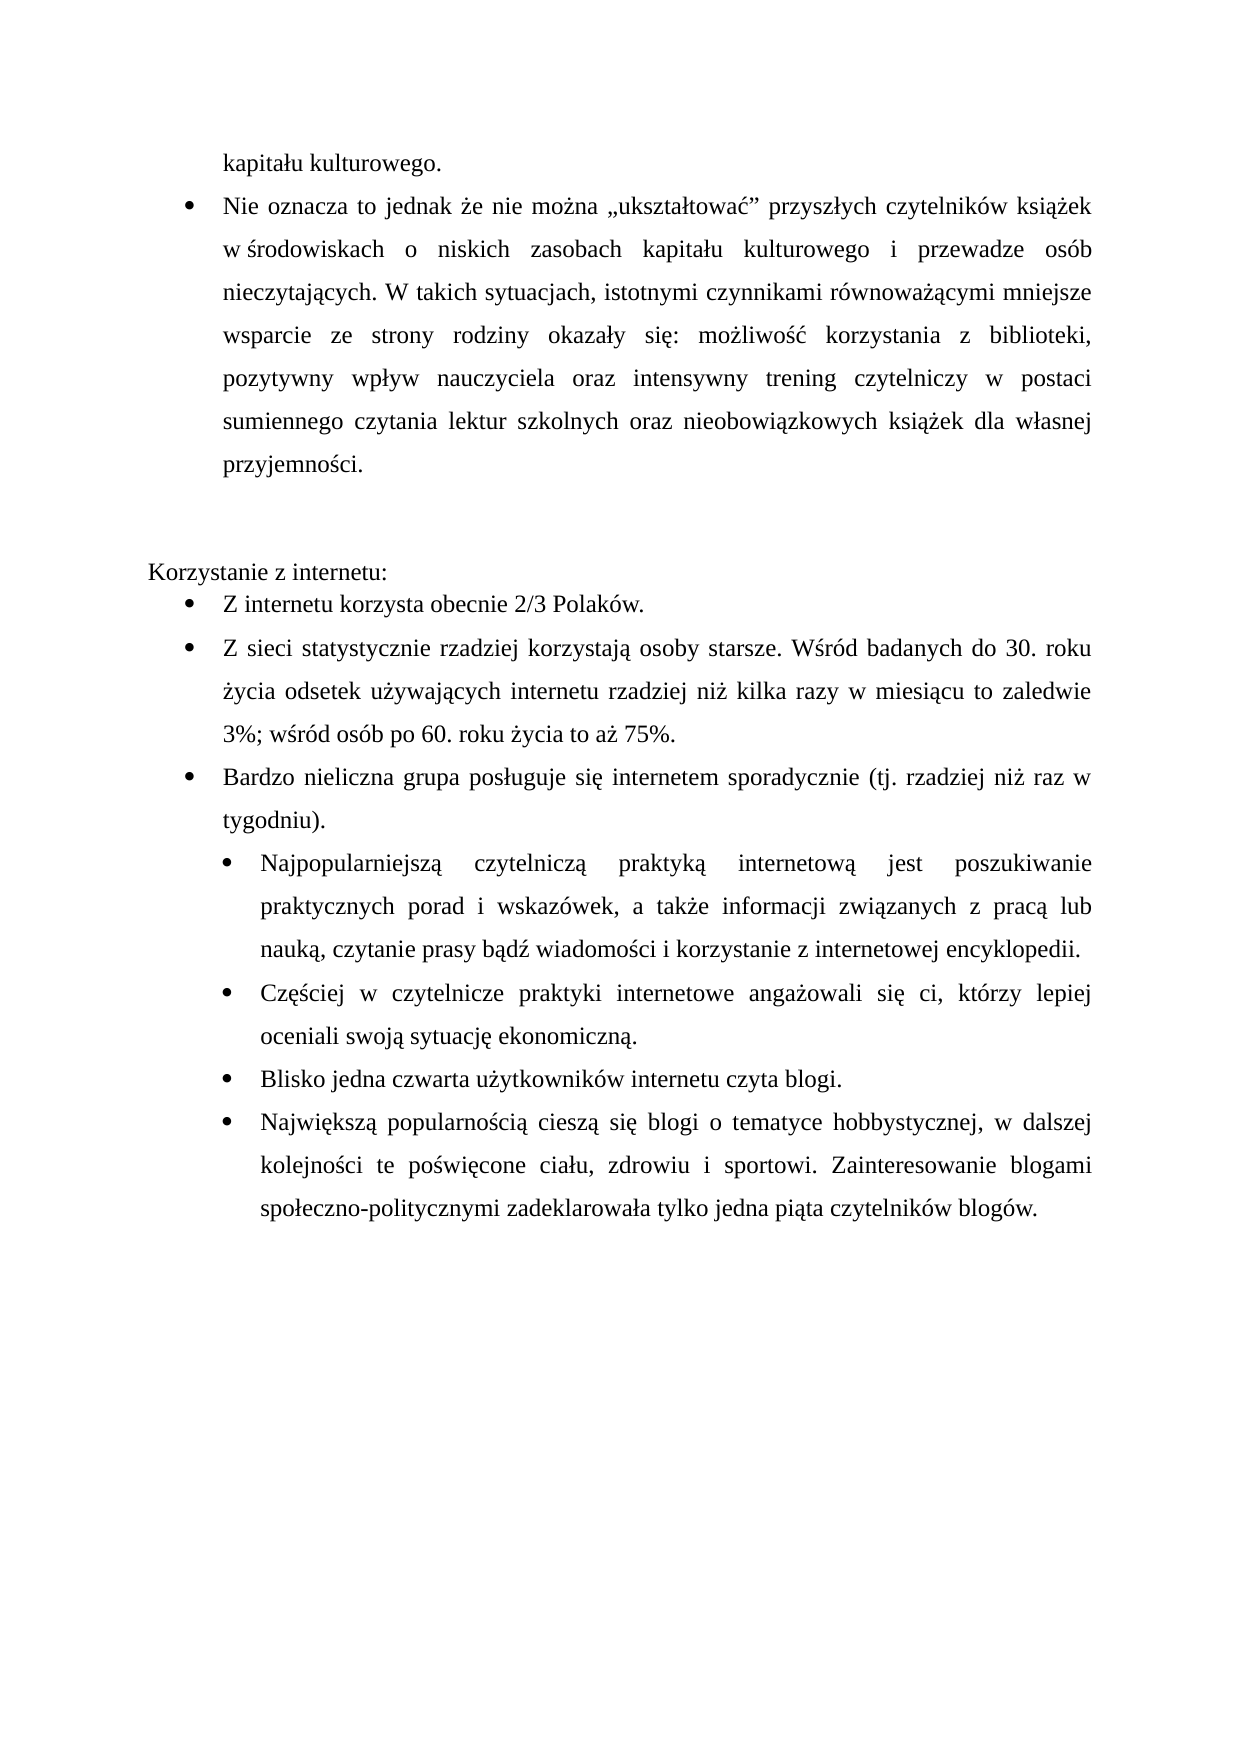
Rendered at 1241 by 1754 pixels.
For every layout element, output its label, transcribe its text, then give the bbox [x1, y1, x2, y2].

list Największą popularnością cieszą się blogi o tematyce hobbystycznej, w dalszej kolejności te poświęcone ciału, zdrowiu i sportowi. Zainteresowanie blogami społeczno-politycznymi zadeklarowała tylko jedna piąta czytelników blogów. [223, 1107, 1093, 1222]
list Nie oznacza to jednak że nie można „ukształtować” przyszłych czytelników książek w środowiskach o niskich zasobach kapitału kulturowego i przewadze osób nieczytających. W takich sytuacjach, istotnymi czynnikami równoważącymi mniejsze wsparcie ze strony rodziny okazały się: możliwość korzystania z biblioteki, pozytywny wpływ nauczyciela oraz intensywny trening czytelniczy w postaci sumiennego czytania lektur szkolnych oraz nieobowiązkowych książek dla własnej przyjemności. [185, 191, 1093, 478]
list Częściej w czytelnicze praktyki internetowe angażowali się ci, którzy lepiej oceniali swoją sytuację ekonomiczną. [223, 978, 1093, 1049]
list Bardzo nieliczna grupa posługuje się internetem sporadycznie (tj. rzadziej niż raz w tygodniu). [185, 762, 1093, 834]
list Z internetu korzysta obecnie 2/3 Polaków. [185, 589, 1093, 618]
list Najpopularniejszą czytelniczą praktyką internetową jest poszukiwanie praktycznych porad i wskazówek, a także informacji związanych z pracą lub nauką, czytanie prasy bądź wiadomości i korzystanie z internetowej encyklopedii. [223, 848, 1093, 963]
list Z sieci statystycznie rzadziej korzystają osoby starsze. Wśród badanych do 30. roku życia odsetek używających internetu rzadziej niż kilka razy w miesiącu to zaledwie 3%; wśród osób po 60. roku życia to aż 75%. [185, 633, 1093, 748]
text Korzystanie z internetu: [148, 557, 1093, 585]
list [185, 148, 1093, 176]
list Blisko jedna czwarta użytkowników internetu czyta blogi. [223, 1064, 1093, 1093]
